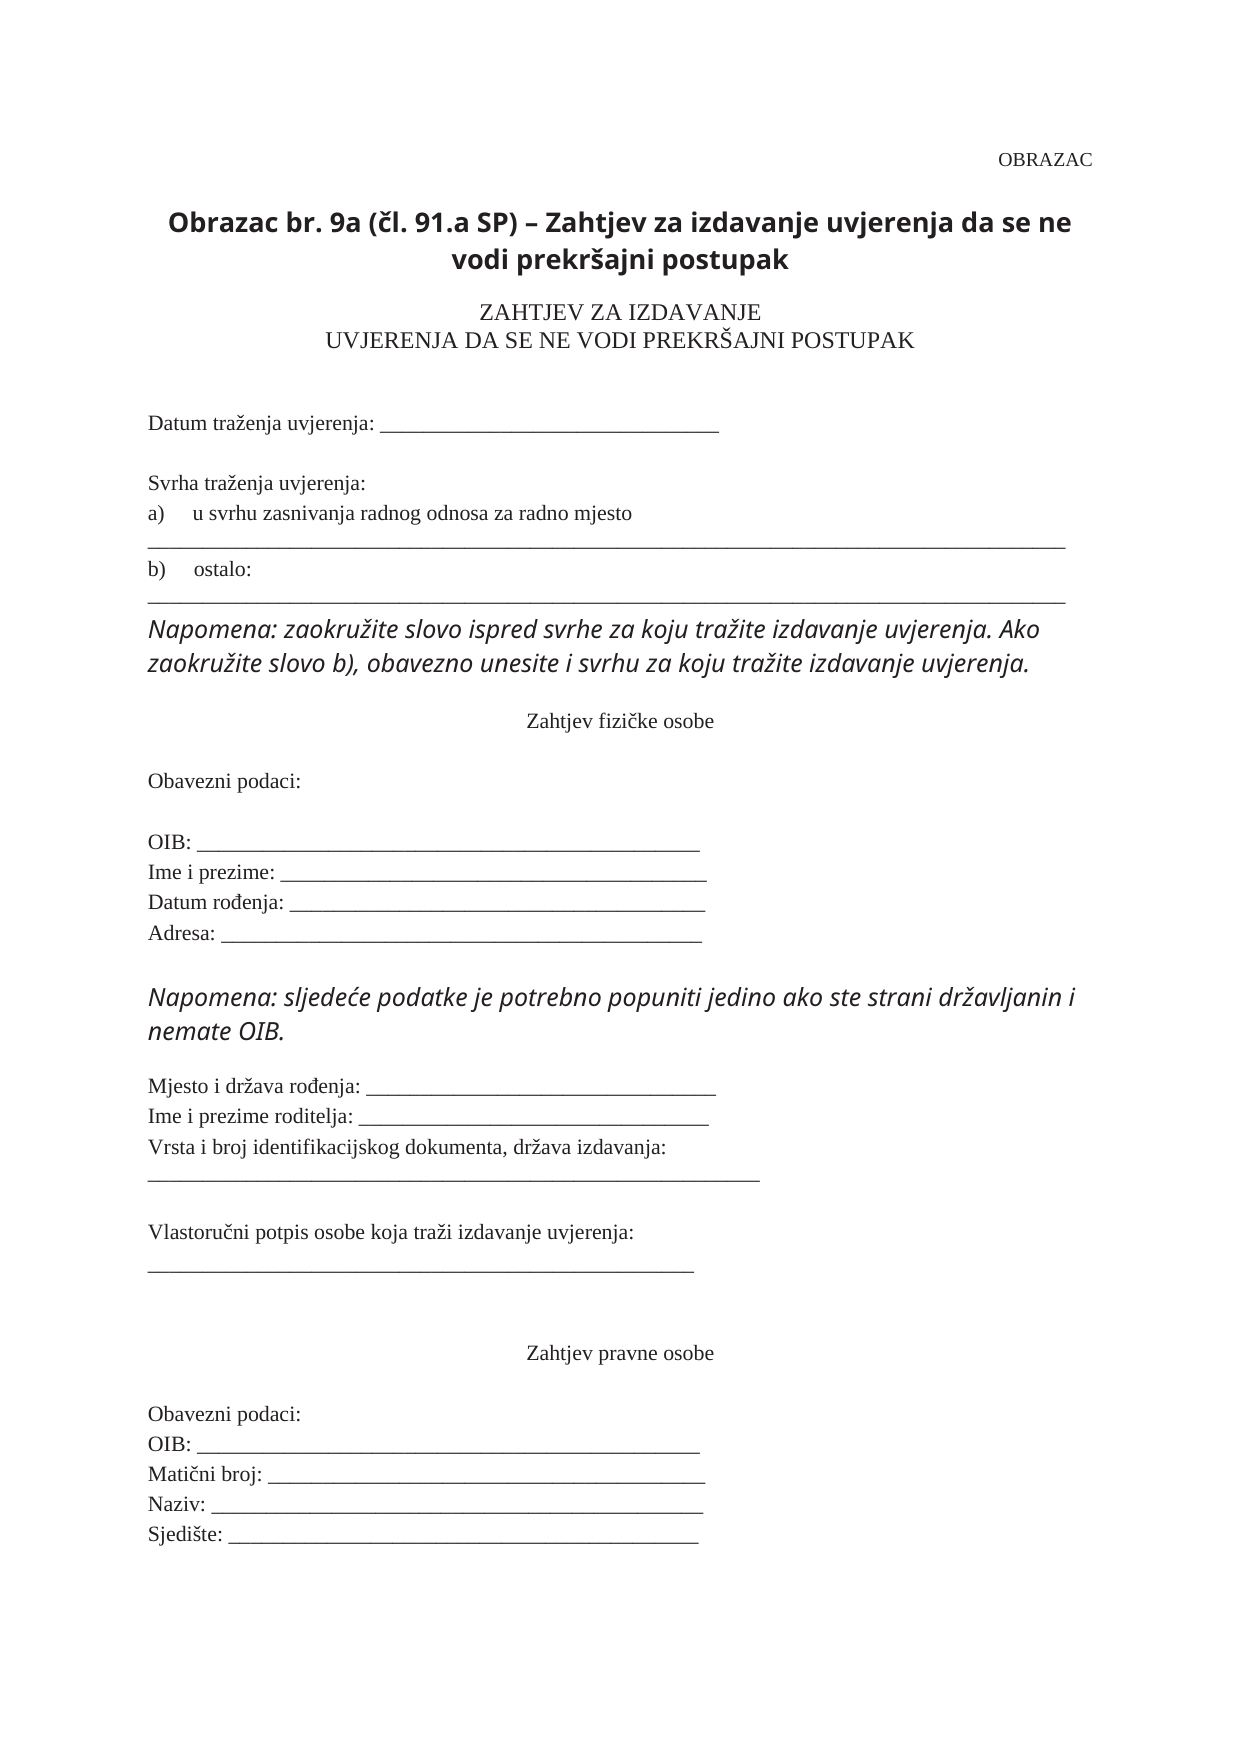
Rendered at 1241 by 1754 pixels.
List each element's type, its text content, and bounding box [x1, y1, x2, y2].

text __________________________________________________ [148, 1249, 1093, 1275]
text Naziv: _____________________________________________ [148, 1491, 1093, 1516]
text a) u svrhu zasnivanja radnog odnosa za radno mjesto ____________________________________________________________________________________ [148, 500, 1093, 551]
text Sjedište: ___________________________________________ [148, 1521, 1093, 1547]
text Vrsta i broj identifikacijskog dokumenta, država izdavanja: ________________________________________________________ [148, 1134, 1093, 1184]
text Napomena: sljedeće podatke je potrebno popuniti jedino ako ste strani državljanin i nemate OIB. [148, 980, 1093, 1048]
text Zahtjev fizičke osobe [148, 708, 1093, 733]
text OBRAZAC [148, 148, 1093, 170]
text b) ostalo: ____________________________________________________________________________________ [148, 556, 1093, 606]
text Datum traženja uvjerenja: _______________________________ [148, 410, 1093, 435]
text Ime i prezime roditelja: ________________________________ [148, 1103, 1093, 1129]
text Datum rođenja: ______________________________________ [148, 889, 1093, 914]
text Adresa: ____________________________________________ [148, 919, 1093, 945]
text Mjesto i država rođenja: ________________________________ [148, 1073, 1093, 1098]
text ZAHTJEV ZA IZDAVANJE UVJERENJA DA SE NE VODI PREKRŠAJNI POSTUPAK [148, 298, 1093, 353]
text Svrha traženja uvjerenja: [148, 470, 1093, 495]
text OIB: ______________________________________________ [148, 829, 1093, 854]
text Vlastoručni potpis osobe koja traži izdavanje uvjerenja: [148, 1219, 1093, 1244]
text Obavezni podaci: [148, 768, 1093, 794]
text OIB: ______________________________________________ [148, 1431, 1093, 1456]
text Napomena: zaokružite slovo ispred svrhe za koju tražite izdavanje uvjerenja. Ako zaokružite slovo b), obavezno unesite i svrhu za koju tražite izdavanje uvjerenja. [148, 611, 1093, 679]
text Matični broj: ________________________________________ [148, 1461, 1093, 1486]
text Zahtjev pravne osobe [148, 1340, 1093, 1365]
text Obrazac br. 9a (čl. 91.a SP) – Zahtjev za izdavanje uvjerenja da se ne vodi prekršajni postupak [148, 203, 1093, 277]
text Obavezni podaci: [148, 1401, 1093, 1426]
text Ime i prezime: _______________________________________ [148, 859, 1093, 884]
